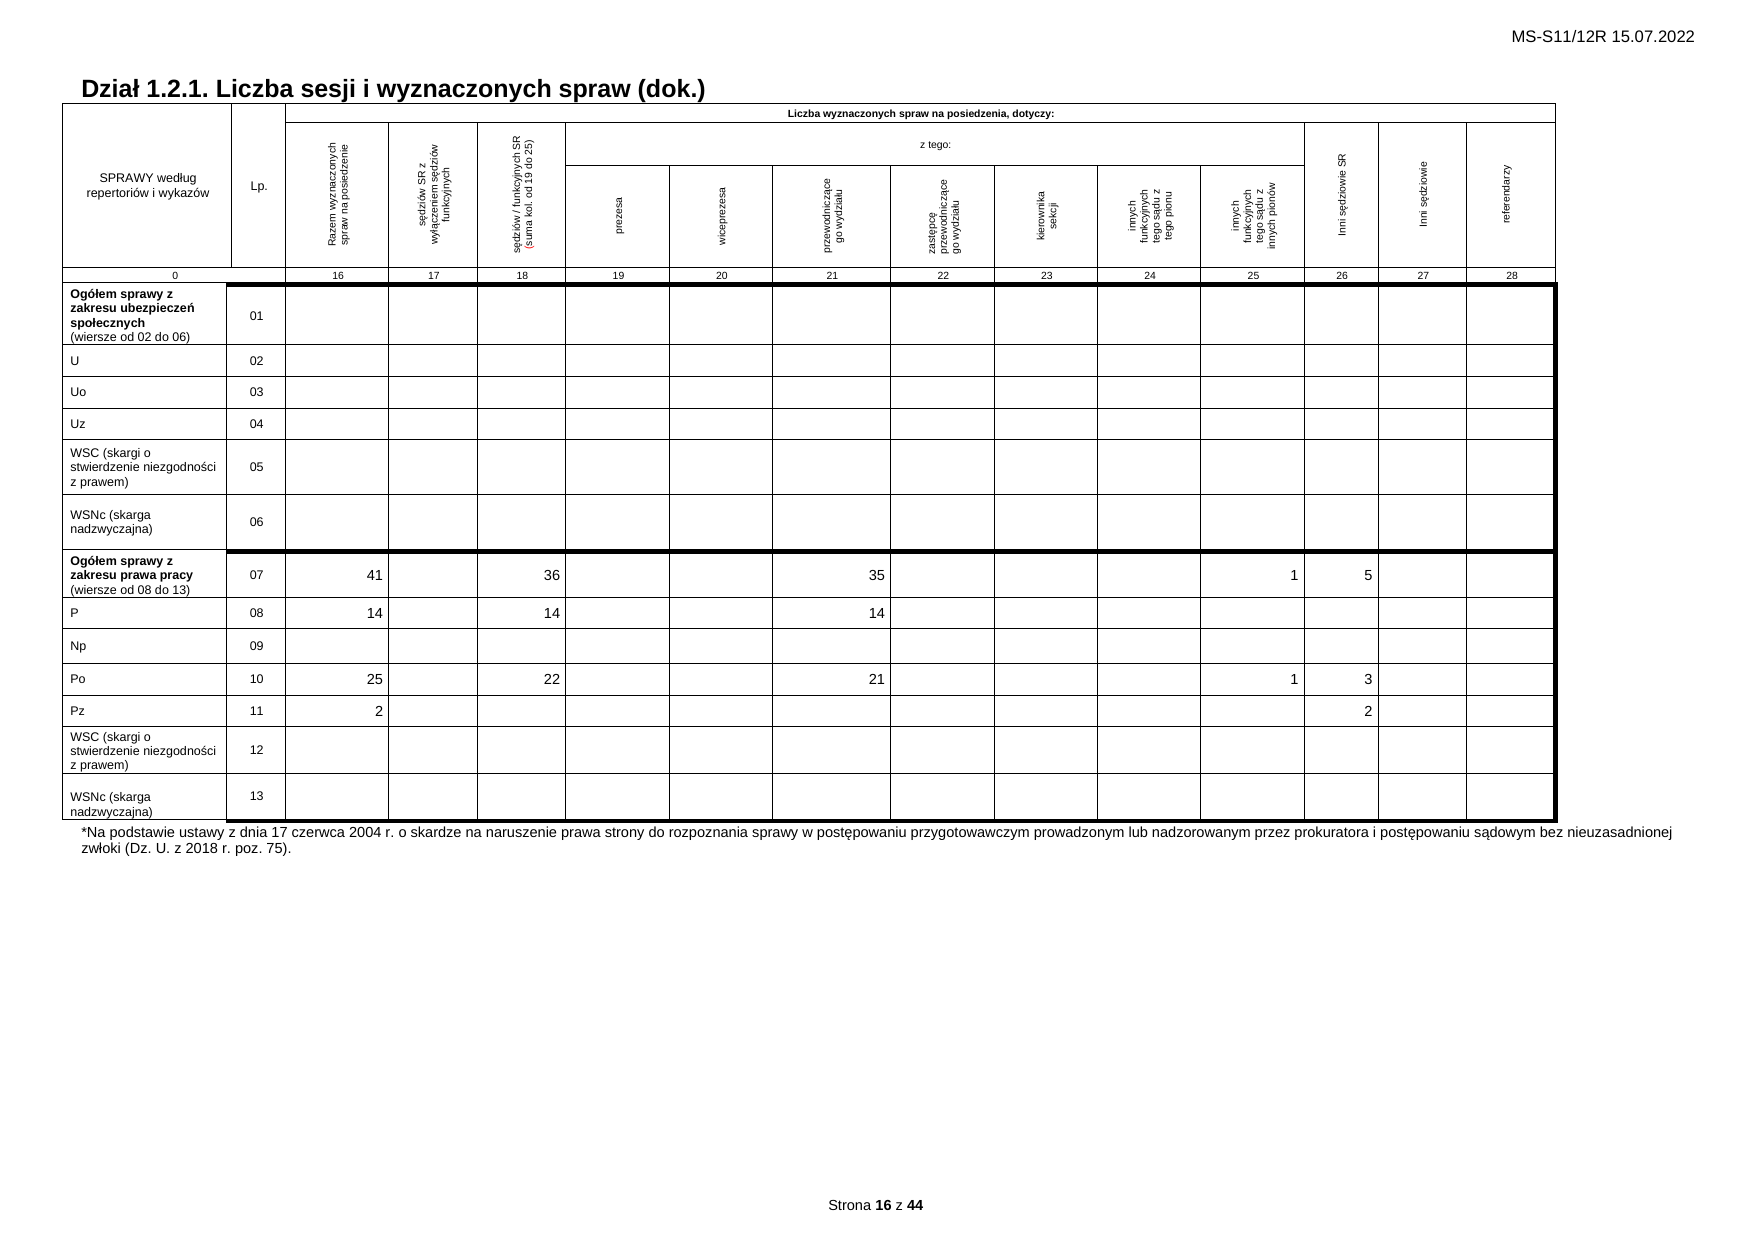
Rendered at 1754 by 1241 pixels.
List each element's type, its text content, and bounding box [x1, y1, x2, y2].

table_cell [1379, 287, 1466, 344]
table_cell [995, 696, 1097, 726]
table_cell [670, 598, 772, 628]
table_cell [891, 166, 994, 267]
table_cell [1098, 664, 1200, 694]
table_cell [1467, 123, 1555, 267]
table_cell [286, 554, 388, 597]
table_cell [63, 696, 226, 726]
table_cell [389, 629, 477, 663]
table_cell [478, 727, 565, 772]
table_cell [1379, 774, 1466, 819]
text *Na podstawie ustawy z dnia 17 czerwca 2004 r. o skardze na naruszenie prawa strony do rozpoznania sprawy w postępowaniu przygotowawczym prowadzonym lub nadzorowanym przez prokuratora i postępowaniu sądowym bez nieuzasadnionej zwłoki (Dz. U. z 2018 r. poz. 75). [81, 823, 1695, 857]
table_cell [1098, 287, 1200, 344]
text Dział 1.2.1. Liczba sesji i wyznaczonych spraw (dok.) [81, 74, 1695, 103]
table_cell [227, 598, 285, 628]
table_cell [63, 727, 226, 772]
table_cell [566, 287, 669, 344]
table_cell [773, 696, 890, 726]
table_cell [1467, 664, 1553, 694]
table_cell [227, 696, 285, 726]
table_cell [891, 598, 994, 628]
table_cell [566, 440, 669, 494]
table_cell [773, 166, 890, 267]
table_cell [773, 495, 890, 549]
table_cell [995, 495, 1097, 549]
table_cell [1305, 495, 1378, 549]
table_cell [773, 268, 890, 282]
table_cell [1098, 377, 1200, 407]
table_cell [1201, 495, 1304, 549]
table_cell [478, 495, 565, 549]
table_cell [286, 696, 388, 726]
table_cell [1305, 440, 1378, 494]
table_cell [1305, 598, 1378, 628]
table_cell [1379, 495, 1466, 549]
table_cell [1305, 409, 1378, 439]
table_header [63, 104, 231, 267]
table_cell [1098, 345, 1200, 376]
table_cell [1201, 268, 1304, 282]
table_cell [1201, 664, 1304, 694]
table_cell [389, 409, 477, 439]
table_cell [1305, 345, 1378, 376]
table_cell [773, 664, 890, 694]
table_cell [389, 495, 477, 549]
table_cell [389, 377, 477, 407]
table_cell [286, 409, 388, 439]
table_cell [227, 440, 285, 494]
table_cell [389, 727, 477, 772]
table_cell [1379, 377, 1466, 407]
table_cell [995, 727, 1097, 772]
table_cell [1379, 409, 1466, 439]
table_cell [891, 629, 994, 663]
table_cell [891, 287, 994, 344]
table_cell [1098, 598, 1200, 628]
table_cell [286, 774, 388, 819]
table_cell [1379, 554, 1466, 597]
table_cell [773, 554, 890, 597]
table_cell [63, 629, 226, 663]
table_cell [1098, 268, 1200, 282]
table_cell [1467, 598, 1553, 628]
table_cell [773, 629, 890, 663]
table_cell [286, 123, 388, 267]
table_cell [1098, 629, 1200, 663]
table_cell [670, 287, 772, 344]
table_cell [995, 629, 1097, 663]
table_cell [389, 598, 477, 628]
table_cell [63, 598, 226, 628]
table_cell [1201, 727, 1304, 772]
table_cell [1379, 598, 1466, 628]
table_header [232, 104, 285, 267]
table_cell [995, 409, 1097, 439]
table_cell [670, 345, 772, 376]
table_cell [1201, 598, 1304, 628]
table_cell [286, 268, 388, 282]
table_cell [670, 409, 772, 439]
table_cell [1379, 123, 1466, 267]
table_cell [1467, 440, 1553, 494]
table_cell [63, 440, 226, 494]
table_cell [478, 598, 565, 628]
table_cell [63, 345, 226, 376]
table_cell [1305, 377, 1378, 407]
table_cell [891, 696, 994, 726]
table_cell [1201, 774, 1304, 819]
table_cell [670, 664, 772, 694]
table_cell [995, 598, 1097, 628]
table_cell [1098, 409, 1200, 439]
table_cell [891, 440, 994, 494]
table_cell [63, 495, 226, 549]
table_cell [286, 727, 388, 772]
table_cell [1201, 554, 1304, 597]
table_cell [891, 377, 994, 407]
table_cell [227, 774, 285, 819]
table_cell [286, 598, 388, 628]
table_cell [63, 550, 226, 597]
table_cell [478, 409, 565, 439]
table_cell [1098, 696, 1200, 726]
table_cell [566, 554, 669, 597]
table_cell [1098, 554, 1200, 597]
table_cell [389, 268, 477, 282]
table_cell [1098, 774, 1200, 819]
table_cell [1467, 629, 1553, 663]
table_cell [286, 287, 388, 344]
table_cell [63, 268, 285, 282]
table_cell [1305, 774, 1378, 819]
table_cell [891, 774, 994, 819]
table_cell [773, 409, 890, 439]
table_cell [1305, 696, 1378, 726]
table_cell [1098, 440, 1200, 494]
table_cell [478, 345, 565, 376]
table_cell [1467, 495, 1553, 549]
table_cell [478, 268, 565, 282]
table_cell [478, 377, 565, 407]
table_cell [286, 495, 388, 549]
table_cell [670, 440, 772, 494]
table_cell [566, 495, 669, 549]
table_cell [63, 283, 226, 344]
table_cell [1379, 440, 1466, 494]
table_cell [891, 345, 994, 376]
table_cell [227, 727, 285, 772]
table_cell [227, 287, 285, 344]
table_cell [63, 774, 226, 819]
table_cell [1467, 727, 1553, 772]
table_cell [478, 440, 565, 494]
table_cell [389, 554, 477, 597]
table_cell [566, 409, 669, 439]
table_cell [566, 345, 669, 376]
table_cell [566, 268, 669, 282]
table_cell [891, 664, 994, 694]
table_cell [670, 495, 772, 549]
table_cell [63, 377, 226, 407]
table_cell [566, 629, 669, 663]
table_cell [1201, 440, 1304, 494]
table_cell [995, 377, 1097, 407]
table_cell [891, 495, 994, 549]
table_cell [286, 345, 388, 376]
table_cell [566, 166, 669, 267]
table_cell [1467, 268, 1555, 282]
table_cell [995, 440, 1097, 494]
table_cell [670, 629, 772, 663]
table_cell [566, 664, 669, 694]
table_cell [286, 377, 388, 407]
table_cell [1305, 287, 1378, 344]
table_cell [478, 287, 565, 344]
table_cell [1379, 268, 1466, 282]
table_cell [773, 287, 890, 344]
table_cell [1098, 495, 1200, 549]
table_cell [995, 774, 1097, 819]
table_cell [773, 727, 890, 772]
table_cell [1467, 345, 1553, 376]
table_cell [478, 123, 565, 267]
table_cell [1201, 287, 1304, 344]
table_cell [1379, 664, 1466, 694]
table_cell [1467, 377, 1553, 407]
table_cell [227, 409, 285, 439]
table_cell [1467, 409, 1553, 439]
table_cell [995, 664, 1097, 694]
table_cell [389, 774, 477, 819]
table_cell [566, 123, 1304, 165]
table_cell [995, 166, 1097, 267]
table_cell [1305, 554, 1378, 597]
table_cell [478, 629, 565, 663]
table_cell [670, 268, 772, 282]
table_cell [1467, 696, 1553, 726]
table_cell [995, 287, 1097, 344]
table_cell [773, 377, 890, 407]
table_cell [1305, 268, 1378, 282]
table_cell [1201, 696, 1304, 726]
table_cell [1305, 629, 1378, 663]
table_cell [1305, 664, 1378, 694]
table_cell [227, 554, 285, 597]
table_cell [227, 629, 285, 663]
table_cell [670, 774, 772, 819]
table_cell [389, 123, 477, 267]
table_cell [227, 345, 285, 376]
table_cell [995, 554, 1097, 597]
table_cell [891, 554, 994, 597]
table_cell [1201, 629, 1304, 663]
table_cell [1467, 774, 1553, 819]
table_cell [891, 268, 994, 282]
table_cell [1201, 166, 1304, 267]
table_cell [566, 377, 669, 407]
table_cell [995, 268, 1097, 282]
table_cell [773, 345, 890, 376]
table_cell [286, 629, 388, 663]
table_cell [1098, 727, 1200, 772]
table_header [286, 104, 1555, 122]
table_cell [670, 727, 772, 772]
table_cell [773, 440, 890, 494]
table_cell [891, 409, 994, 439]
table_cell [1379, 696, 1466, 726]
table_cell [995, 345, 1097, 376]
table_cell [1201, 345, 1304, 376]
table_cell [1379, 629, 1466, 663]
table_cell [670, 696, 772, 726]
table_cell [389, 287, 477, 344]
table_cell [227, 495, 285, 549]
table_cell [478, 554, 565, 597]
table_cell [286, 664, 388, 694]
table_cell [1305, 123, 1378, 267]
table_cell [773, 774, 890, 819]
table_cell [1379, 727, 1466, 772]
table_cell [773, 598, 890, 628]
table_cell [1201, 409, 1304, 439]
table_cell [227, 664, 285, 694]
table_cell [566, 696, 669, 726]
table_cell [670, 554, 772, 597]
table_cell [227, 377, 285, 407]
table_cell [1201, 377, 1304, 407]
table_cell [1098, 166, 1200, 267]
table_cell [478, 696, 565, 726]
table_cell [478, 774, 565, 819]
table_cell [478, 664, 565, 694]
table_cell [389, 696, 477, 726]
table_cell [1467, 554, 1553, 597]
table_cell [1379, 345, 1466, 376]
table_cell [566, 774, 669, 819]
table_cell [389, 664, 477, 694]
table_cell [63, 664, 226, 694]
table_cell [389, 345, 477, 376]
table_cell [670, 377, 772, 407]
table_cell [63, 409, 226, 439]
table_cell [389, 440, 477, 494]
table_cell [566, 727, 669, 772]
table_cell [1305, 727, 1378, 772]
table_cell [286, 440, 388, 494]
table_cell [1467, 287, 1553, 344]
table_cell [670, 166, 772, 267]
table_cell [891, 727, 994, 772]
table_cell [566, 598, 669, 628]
